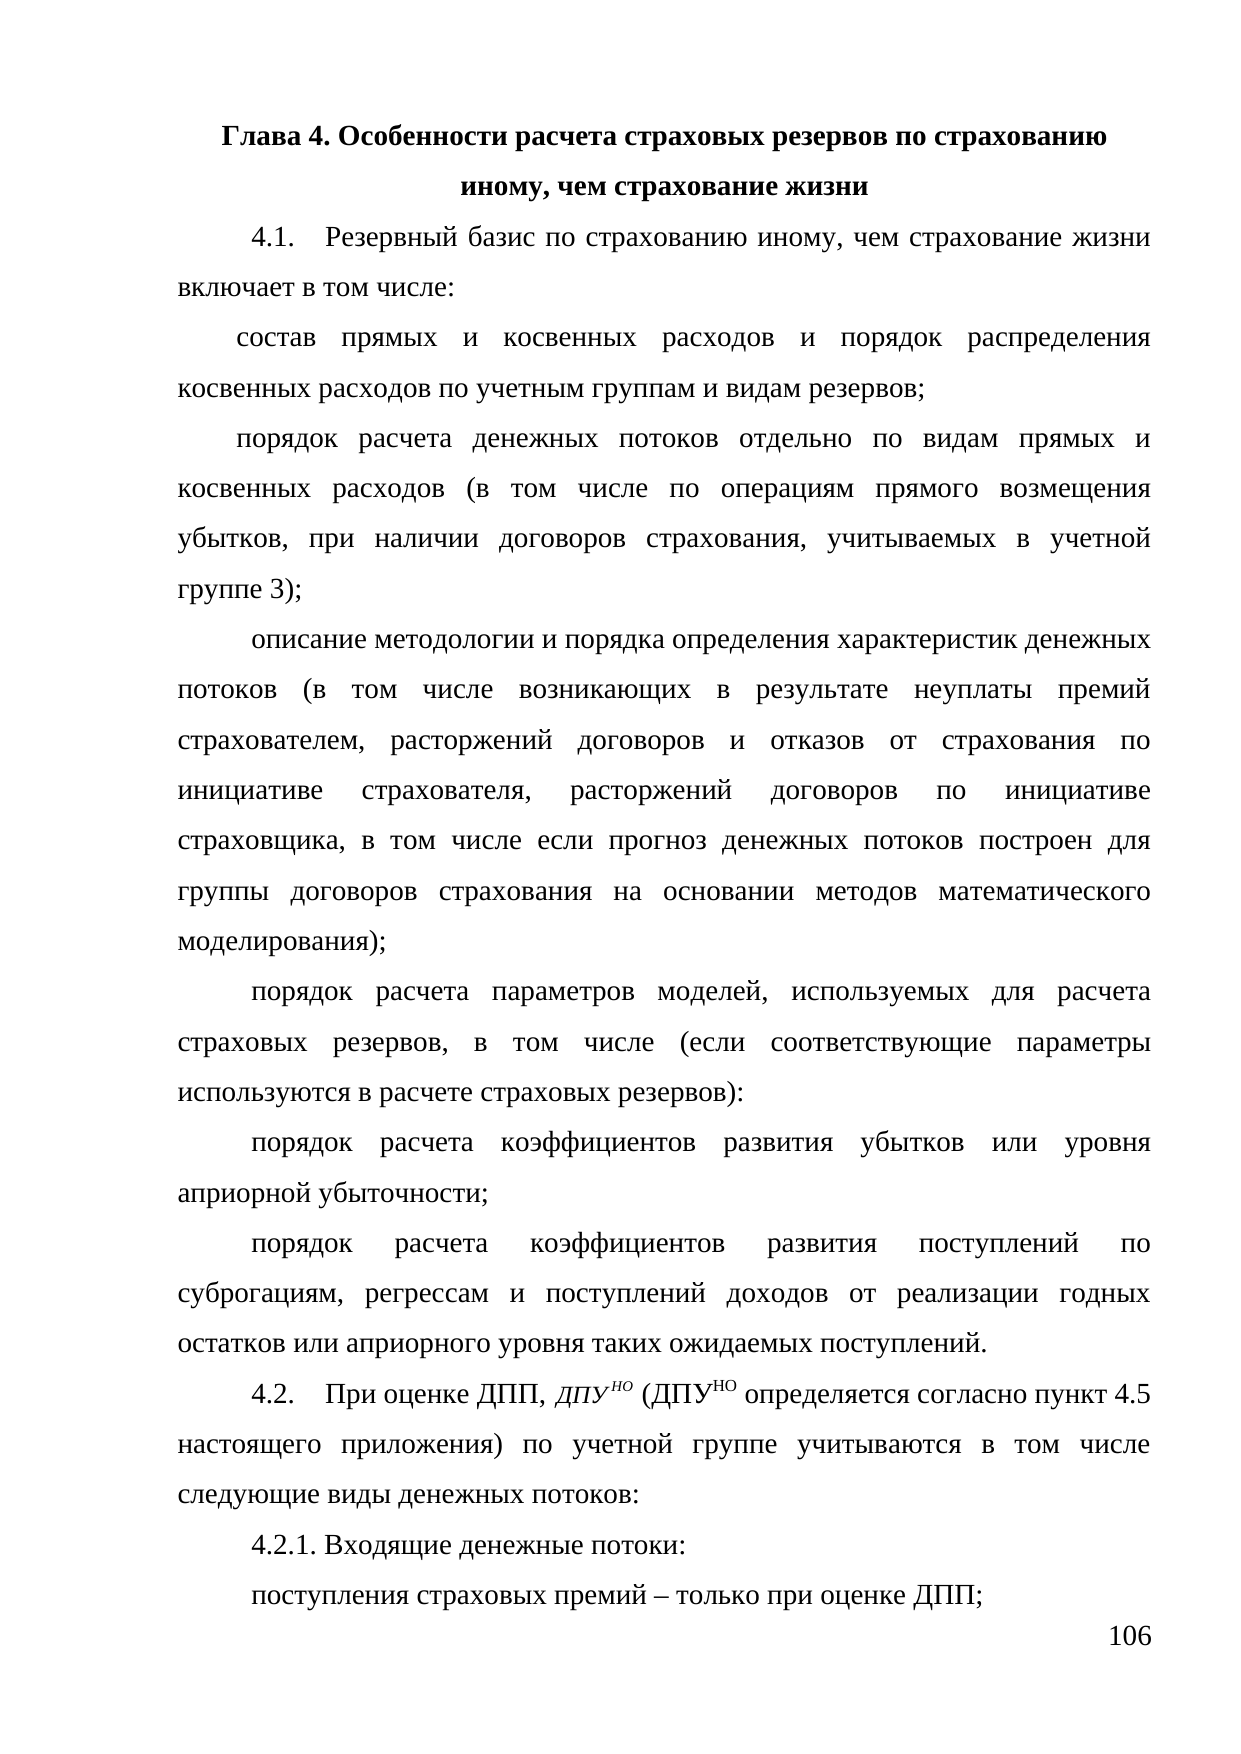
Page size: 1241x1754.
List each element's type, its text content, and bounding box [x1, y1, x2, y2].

list порядок расчета денежных потоков отдельно по видам прямых и косвенных расходов (в том числе по операциям прямого возмещения убытков, при наличии договоров страхования, учитываемых в учетной группе 3); [177, 420, 1152, 604]
text 4.2.1. Входящие денежные потоки: [177, 1527, 1152, 1560]
text порядок расчета коэффициентов развития поступлений по суброгациям, регрессам и поступлений доходов от реализации годных остатков или априорного уровня таких ожидаемых поступлений. [177, 1225, 1152, 1359]
subtitle Глава 4. Особенности расчета страховых резервов по страхованию иному, чем страхование жизни [177, 118, 1152, 202]
text порядок расчета коэффициентов развития убытков или уровня априорной убыточности; [177, 1124, 1152, 1208]
text описание методологии и порядка определения характеристик денежных потоков (в том числе возникающих в результате неуплаты премий страхователем, расторжений договоров и отказов от страхования по инициативе страхователя, расторжений договоров по инициативе страховщика, в том числе если прогноз денежных потоков построен для группы договоров страхования на основании методов математического моделирования); [177, 621, 1152, 957]
list При оценке ДПП, (ДПУНО определяется согласно пункт 4.5 настоящего приложения) по учетной группе учитываются в том числе следующие виды денежных потоков: [177, 1376, 1152, 1510]
text поступления страховых премий – только при оценке ДПП; [177, 1577, 1152, 1611]
list состав прямых и косвенных расходов и порядок распределения косвенных расходов по учетным группам и видам резервов; [177, 319, 1152, 403]
text порядок расчета параметров моделей, используемых для расчета страховых резервов, в том числе (если соответствующие параметры используются в расчете страховых резервов): [177, 973, 1152, 1108]
list Резервный базис по страхованию иному, чем страхование жизни включает в том числе: [177, 219, 1152, 303]
